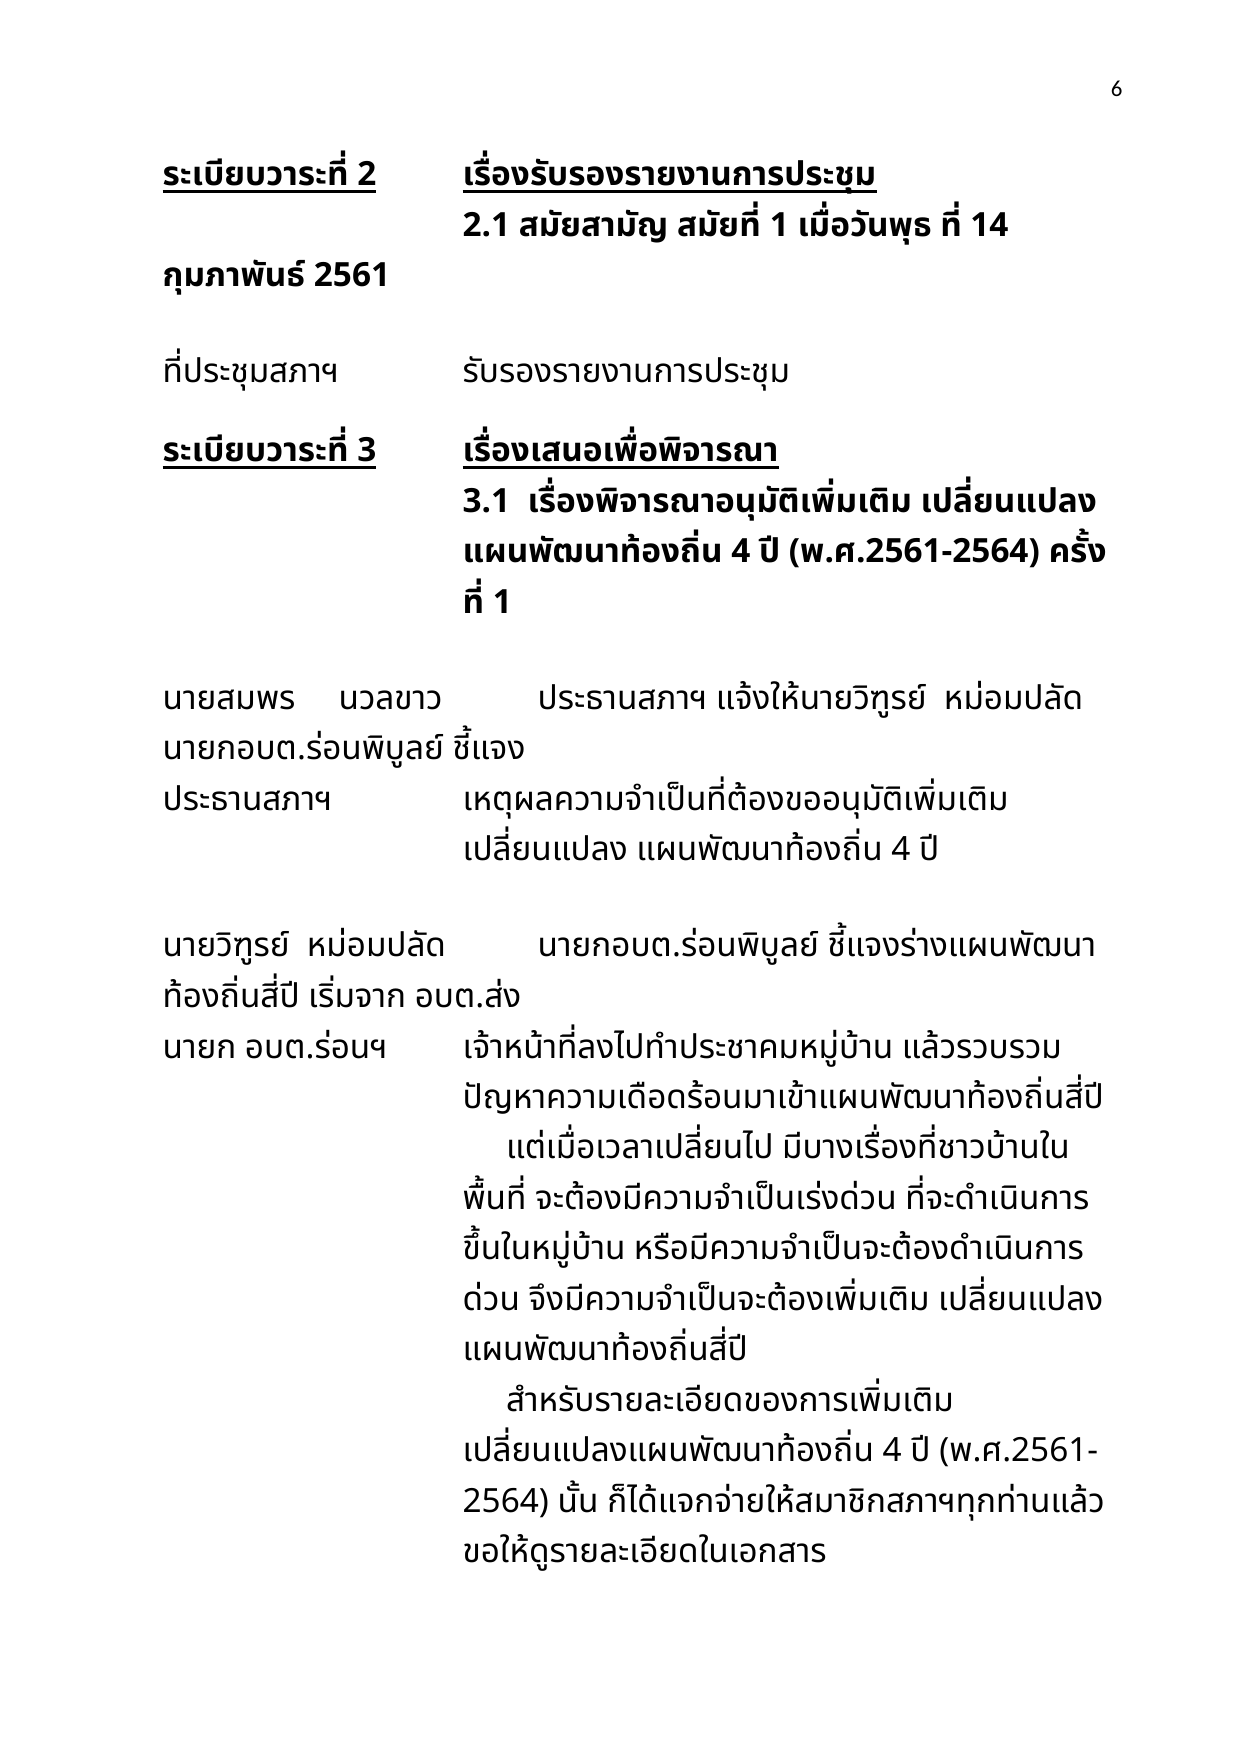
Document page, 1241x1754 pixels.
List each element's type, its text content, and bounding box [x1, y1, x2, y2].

text นายสมพร นวลขาว ประธานสภาฯ แจ้งให้นายวิฑูรย์ หม่อมปลัด นายกอบต.ร่อนพิบูลย์ ชี้แจง [162, 674, 1122, 775]
text 3.1 เรื่องพิจารณาอนุมัติเพิ่มเติม เปลี่ยนแปลงแผนพัฒนาท้องถิ่น 4 ปี (พ.ศ.2561-2564) ครั้งที่ 1 [462, 476, 1122, 628]
text 2.1 สมัยสามัญ สมัยที่ 1 เมื่อวันพุธ ที่ 14 กุมภาพันธ์ 2561 [162, 201, 1122, 302]
text นายวิฑูรย์ หม่อมปลัด นายกอบต.ร่อนพิบูลย์ ชี้แจงร่างแผนพัฒนาท้องถิ่นสี่ปี เริ่มจาก อบต.ส่ง [162, 921, 1122, 1022]
text ประธานสภาฯ เหตุผลความจำเป็นที่ต้องขออนุมัติเพิ่มเติม เปลี่ยนแปลง แผนพัฒนาท้องถิ่น 4 ปี [162, 775, 1122, 876]
text ระเบียบวาระที่ 3 เรื่องเสนอเพื่อพิจารณา [162, 426, 1122, 476]
text แต่เมื่อเวลาเปลี่ยนไป มีบางเรื่องที่ชาวบ้านในพื้นที่ จะต้องมีความจำเป็นเร่งด่วน ที่จะดำเนินการขึ้นในหมู่บ้าน หรือมีความจำเป็นจะต้องดำเนินการด่วน จึงมีความจำเป็นจะต้องเพิ่มเติม เปลี่ยนแปลงแผนพัฒนาท้องถิ่นสี่ปี [162, 1123, 1122, 1376]
text สำหรับรายละเอียดของการเพิ่มเติม เปลี่ยนแปลงแผนพัฒนาท้องถิ่น 4 ปี (พ.ศ.2561-2564) นั้น ก็ได้แจกจ่ายให้สมาชิกสภาฯทุกท่านแล้ว ขอให้ดูรายละเอียดในเอกสาร [162, 1376, 1122, 1578]
text ระเบียบวาระที่ 2 เรื่องรับรองรายงานการประชุม [162, 150, 1122, 201]
text นายก อบต.ร่อนฯ เจ้าหน้าที่ลงไปทำประชาคมหมู่บ้าน แล้วรวบรวมปัญหาความเดือดร้อนมาเข้าแผนพัฒนาท้องถิ่นสี่ปี [162, 1022, 1122, 1123]
text ที่ประชุมสภาฯ รับรองรายงานการประชุม [162, 347, 1122, 398]
